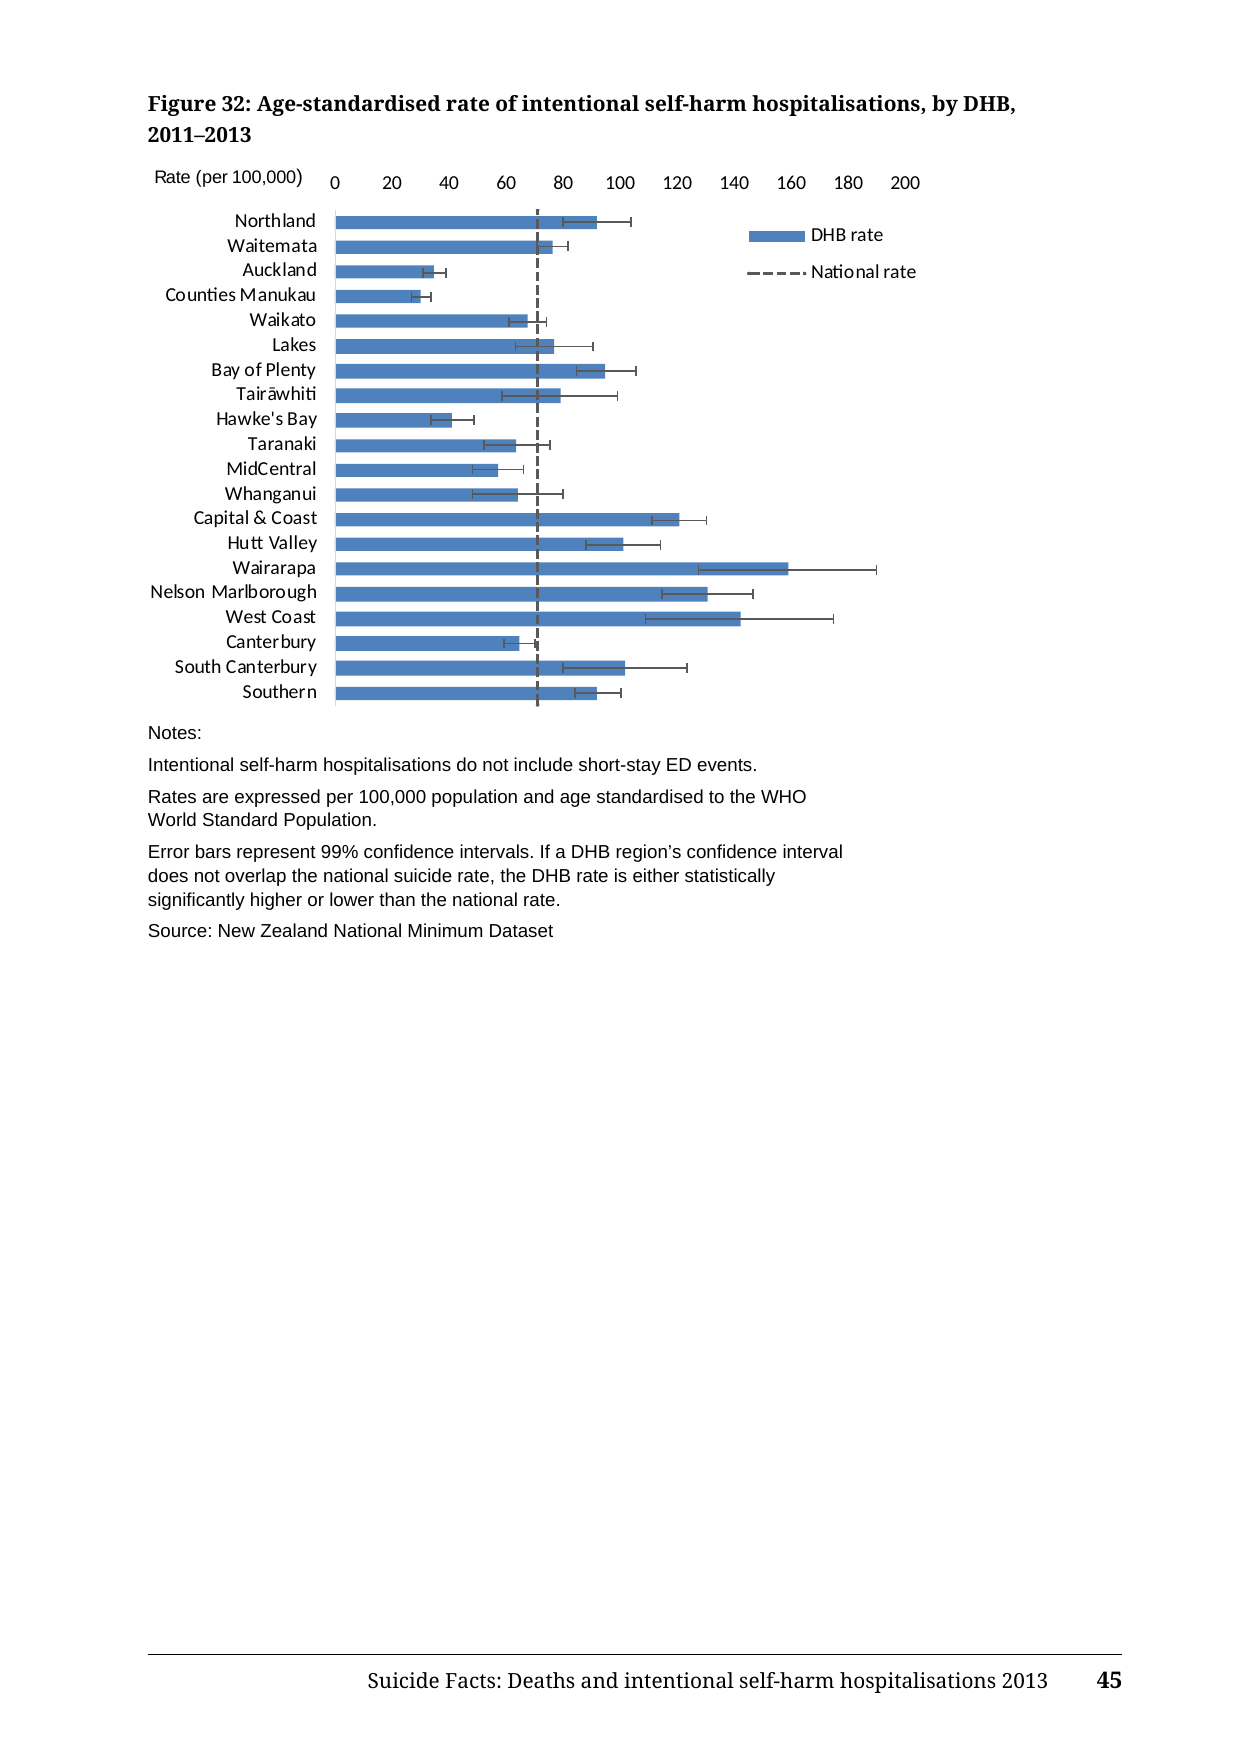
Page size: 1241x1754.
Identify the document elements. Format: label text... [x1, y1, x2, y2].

text Intentional self-harm hospitalisations do not include short-stay ED events. [148, 753, 856, 775]
text Notes: [148, 721, 856, 743]
text Error bars represent 99% confidence intervals. If a DHB region’s confidence interval does not overlap the national suicide rate, the DHB rate is either statistically significantly higher or lower than the national rate. [148, 841, 856, 910]
text Rates are expressed per 100,000 population and age standardised to the WHO World Standard Population. [148, 785, 856, 831]
text Figure 32: Age-standardised rate of intentional self-harm hospitalisations, by DHB, 2011–2013 [148, 89, 1122, 148]
text Source: New Zealand National Minimum Dataset [148, 920, 856, 942]
